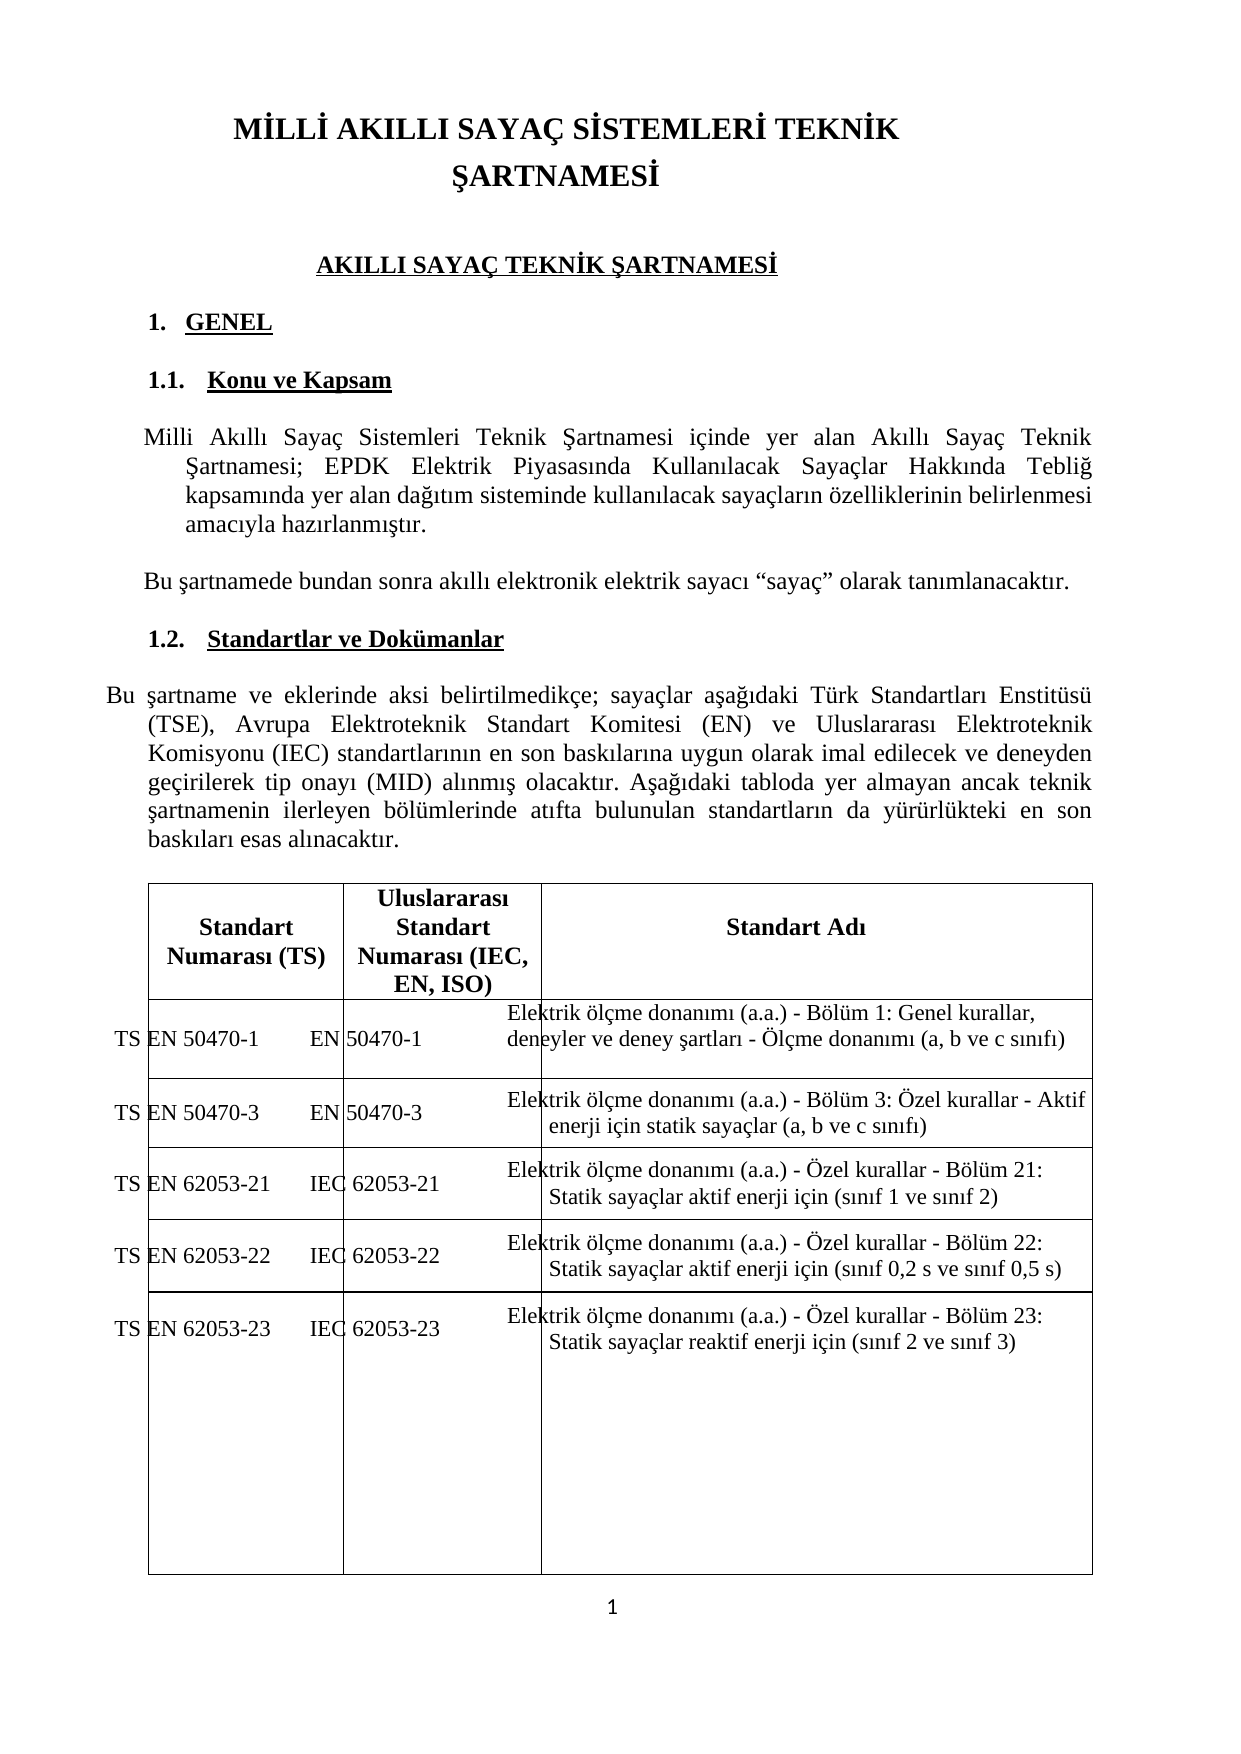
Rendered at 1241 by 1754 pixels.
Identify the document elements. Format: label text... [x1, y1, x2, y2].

table_cell EN 50470-1 [344, 1000, 541, 1078]
subtitle Standartlar ve Dokümanlar [148, 624, 1140, 652]
table_cell TS EN 50470-1 [149, 1000, 343, 1078]
table_cell TS EN 50470-3 [149, 1079, 343, 1147]
text ŞARTNAMESİ [147, 157, 1140, 193]
table_cell IEC 62053-22 [344, 1220, 541, 1291]
table_header Standart Adı [542, 884, 1092, 999]
table_cell TS EN 62053-23 [149, 1293, 343, 1574]
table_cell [542, 1293, 1092, 1574]
table_cell TS EN 62053-21 [149, 1148, 343, 1218]
table_cell IEC 62053-23 [344, 1293, 541, 1574]
text AKILLI SAYAÇ TEKNİK ŞARTNAMESİ [147, 250, 1140, 279]
table_header Uluslararası Standart Numarası (IEC, EN, ISO) [344, 884, 541, 999]
table_cell EN 50470-3 [344, 1079, 541, 1147]
text Bu şartname ve eklerinde aksi belirtilmedikçe; sayaçlar aşağıdaki Türk Standartları Enstitüsü (TSE), Avrupa Elektroteknik Standart Komitesi (EN) ve Uluslararası Elektroteknik Komisyonu (IEC) standartlarının en son baskılarına uygun olarak imal edilecek ve deneyden geçirilerek tip onayı (MID) alınmış olacaktır. Aşağıdaki tabloda yer almayan ancak teknik şartnamenin ilerleyen bölümlerinde atıfta bulunulan standartların da yürürlükteki en son baskıları esas alınacaktır. [106, 681, 1093, 853]
table_cell Elektrik ölçme donanımı (a.a.) - Özel kurallar - Bölüm 22: Statik sayaçlar aktif enerji için (sınıf 0,2 s ve sınıf 0,5 s) [542, 1220, 1092, 1291]
subtitle GENEL [148, 307, 1140, 336]
text Bu şartnamede bundan sonra akıllı elektronik elektrik sayacı “sayaç” olarak tanımlanacaktır. [143, 566, 1140, 595]
table_cell IEC 62053-21 [344, 1148, 541, 1218]
text MİLLİ AKILLI SAYAÇ SİSTEMLERİ TEKNİK [147, 111, 1140, 146]
subtitle Konu ve Kapsam [148, 365, 1140, 394]
table_cell Elektrik ölçme donanımı (a.a.) - Bölüm 1: Genel kurallar, deneyler ve deney şartları - Ölçme donanımı (a, b ve c sınıfı) [542, 1000, 1092, 1078]
table_header Standart Numarası (TS) [149, 884, 343, 999]
table_cell TS EN 62053-22 [149, 1220, 343, 1291]
table_cell Elektrik ölçme donanımı (a.a.) - Özel kurallar - Bölüm 21: Statik sayaçlar aktif enerji için (sınıf 1 ve sınıf 2) [542, 1148, 1092, 1218]
text Milli Akıllı Sayaç Sistemleri Teknik Şartnamesi içinde yer alan Akıllı Sayaç Teknik Şartnamesi; EPDK Elektrik Piyasasında Kullanılacak Sayaçlar Hakkında Tebliğ kapsamında yer alan dağıtım sisteminde kullanılacak sayaçların özelliklerinin belirlenmesi amacıyla hazırlanmıştır. [143, 422, 1093, 537]
table_cell Elektrik ölçme donanımı (a.a.) - Bölüm 3: Özel kurallar - Aktif enerji için statik sayaçlar (a, b ve c sınıfı) [542, 1079, 1092, 1147]
